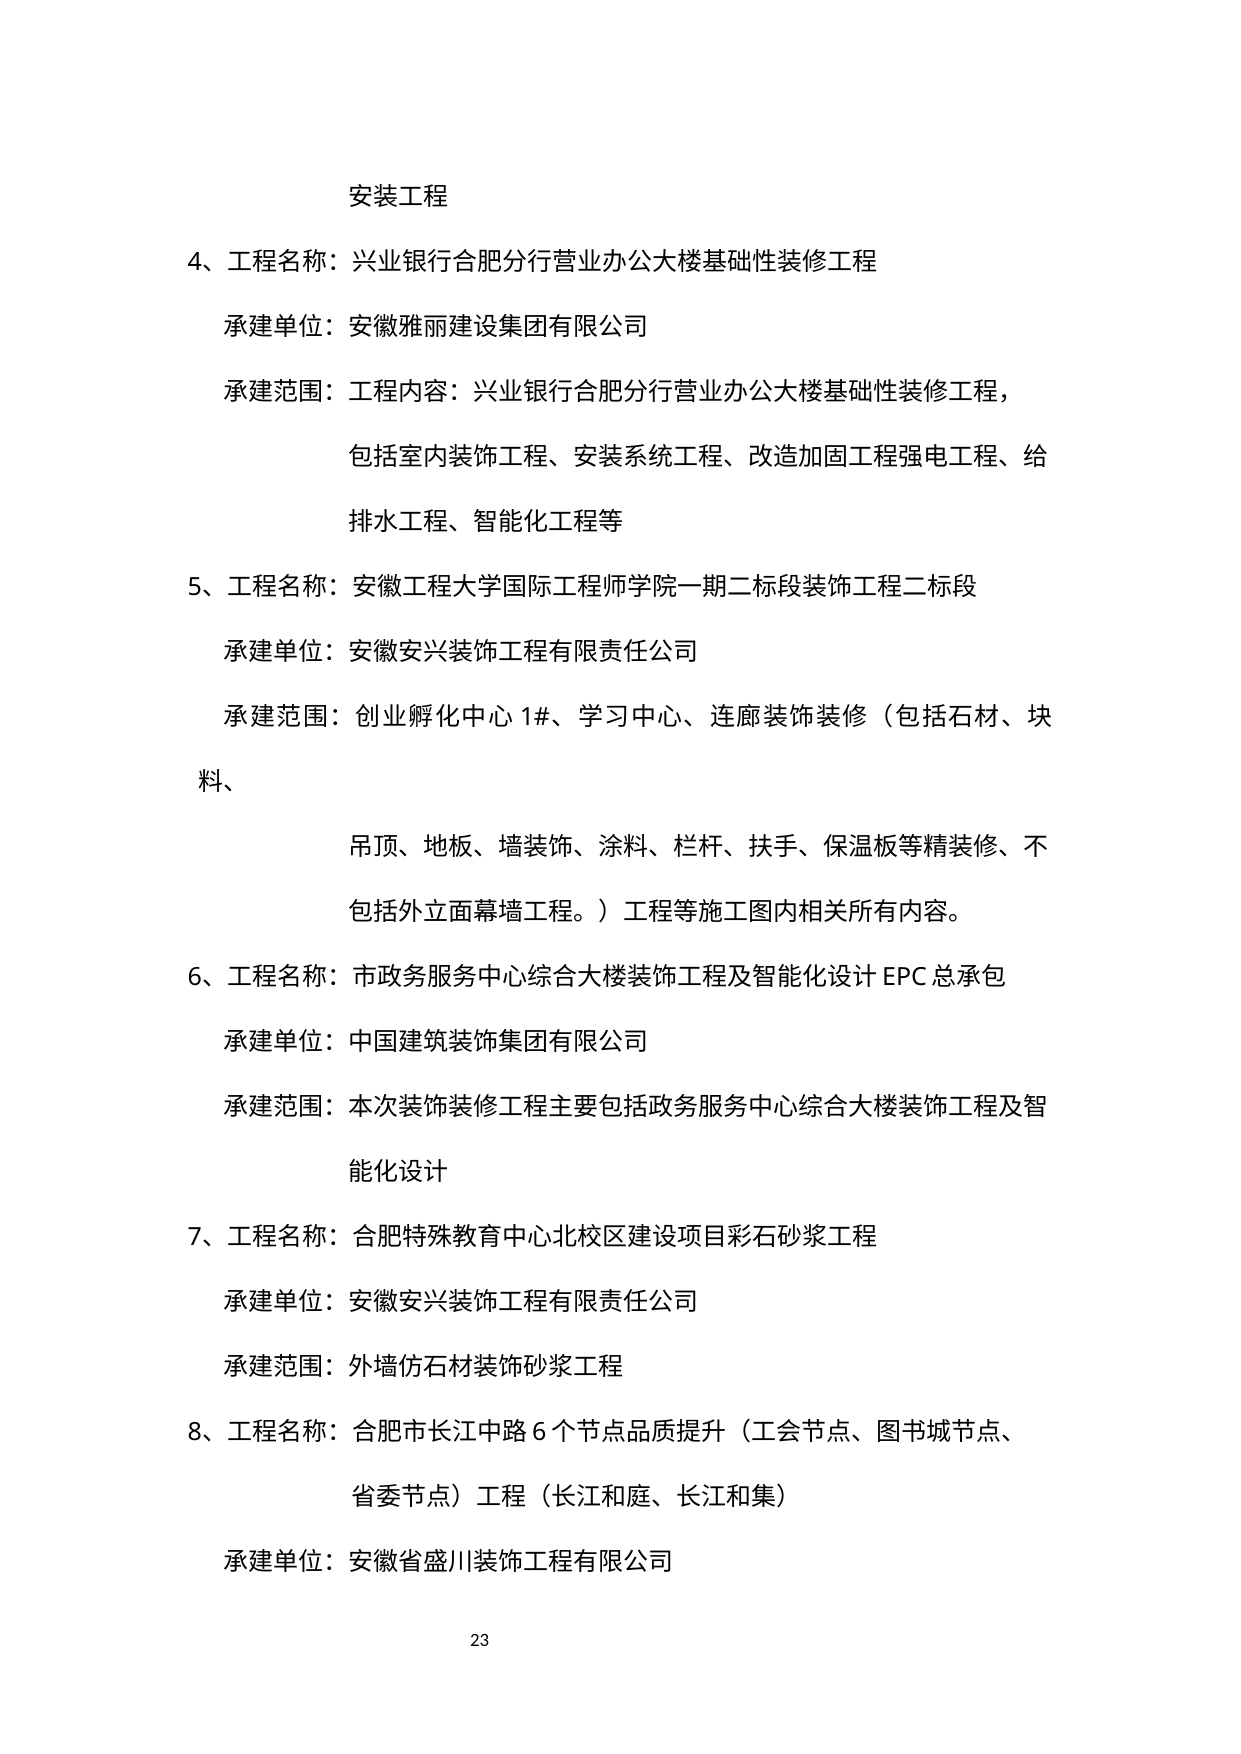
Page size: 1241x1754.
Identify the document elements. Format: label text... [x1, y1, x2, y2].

text 承建范围：外墙仿石材装饰砂浆工程 [198, 1332, 1053, 1397]
list 5、工程名称：安徽工程大学国际工程师学院一期二标段装饰工程二标段 [187, 552, 1053, 617]
list 8、工程名称：合肥市长江中路6个节点品质提升（工会节点、图书城节点、 [187, 1397, 1053, 1462]
list 4、工程名称：兴业银行合肥分行营业办公大楼基础性装修工程 [187, 227, 1053, 292]
text 承建单位：安徽雅丽建设集团有限公司 [198, 292, 1053, 357]
text 排水工程、智能化工程等 [198, 487, 1053, 552]
list 6、工程名称：市政务服务中心综合大楼装饰工程及智能化设计EPC总承包 [187, 942, 1053, 1007]
text 承建单位：安徽安兴装饰工程有限责任公司 [198, 617, 1053, 682]
text 承建单位：安徽安兴装饰工程有限责任公司 [198, 1267, 1053, 1332]
text 承建范围：创业孵化中心1#、学习中心、连廊装饰装修（包括石材、块料、 [198, 682, 1053, 812]
text 承建单位：中国建筑装饰集团有限公司 [198, 1007, 1053, 1072]
text 承建范围：工程内容：兴业银行合肥分行营业办公大楼基础性装修工程， [198, 357, 1053, 422]
text 能化设计 [198, 1137, 1053, 1202]
list 省委节点）工程（长江和庭、长江和集） [177, 1462, 1053, 1527]
text 包括室内装饰工程、安装系统工程、改造加固工程强电工程、给 [198, 422, 1053, 487]
text 承建单位：安徽省盛川装饰工程有限公司 [198, 1527, 1053, 1592]
text 7、工程名称：合肥特殊教育中心北校区建设项目彩石砂浆工程 [187, 1202, 1053, 1267]
text 安装工程 [198, 162, 1053, 227]
text 吊顶、地板、墙装饰、涂料、栏杆、扶手、保温板等精装修、不 [198, 812, 1053, 877]
text 包括外立面幕墙工程。）工程等施工图内相关所有内容。 [198, 877, 1053, 942]
text 承建范围：本次装饰装修工程主要包括政务服务中心综合大楼装饰工程及智 [198, 1072, 1053, 1137]
